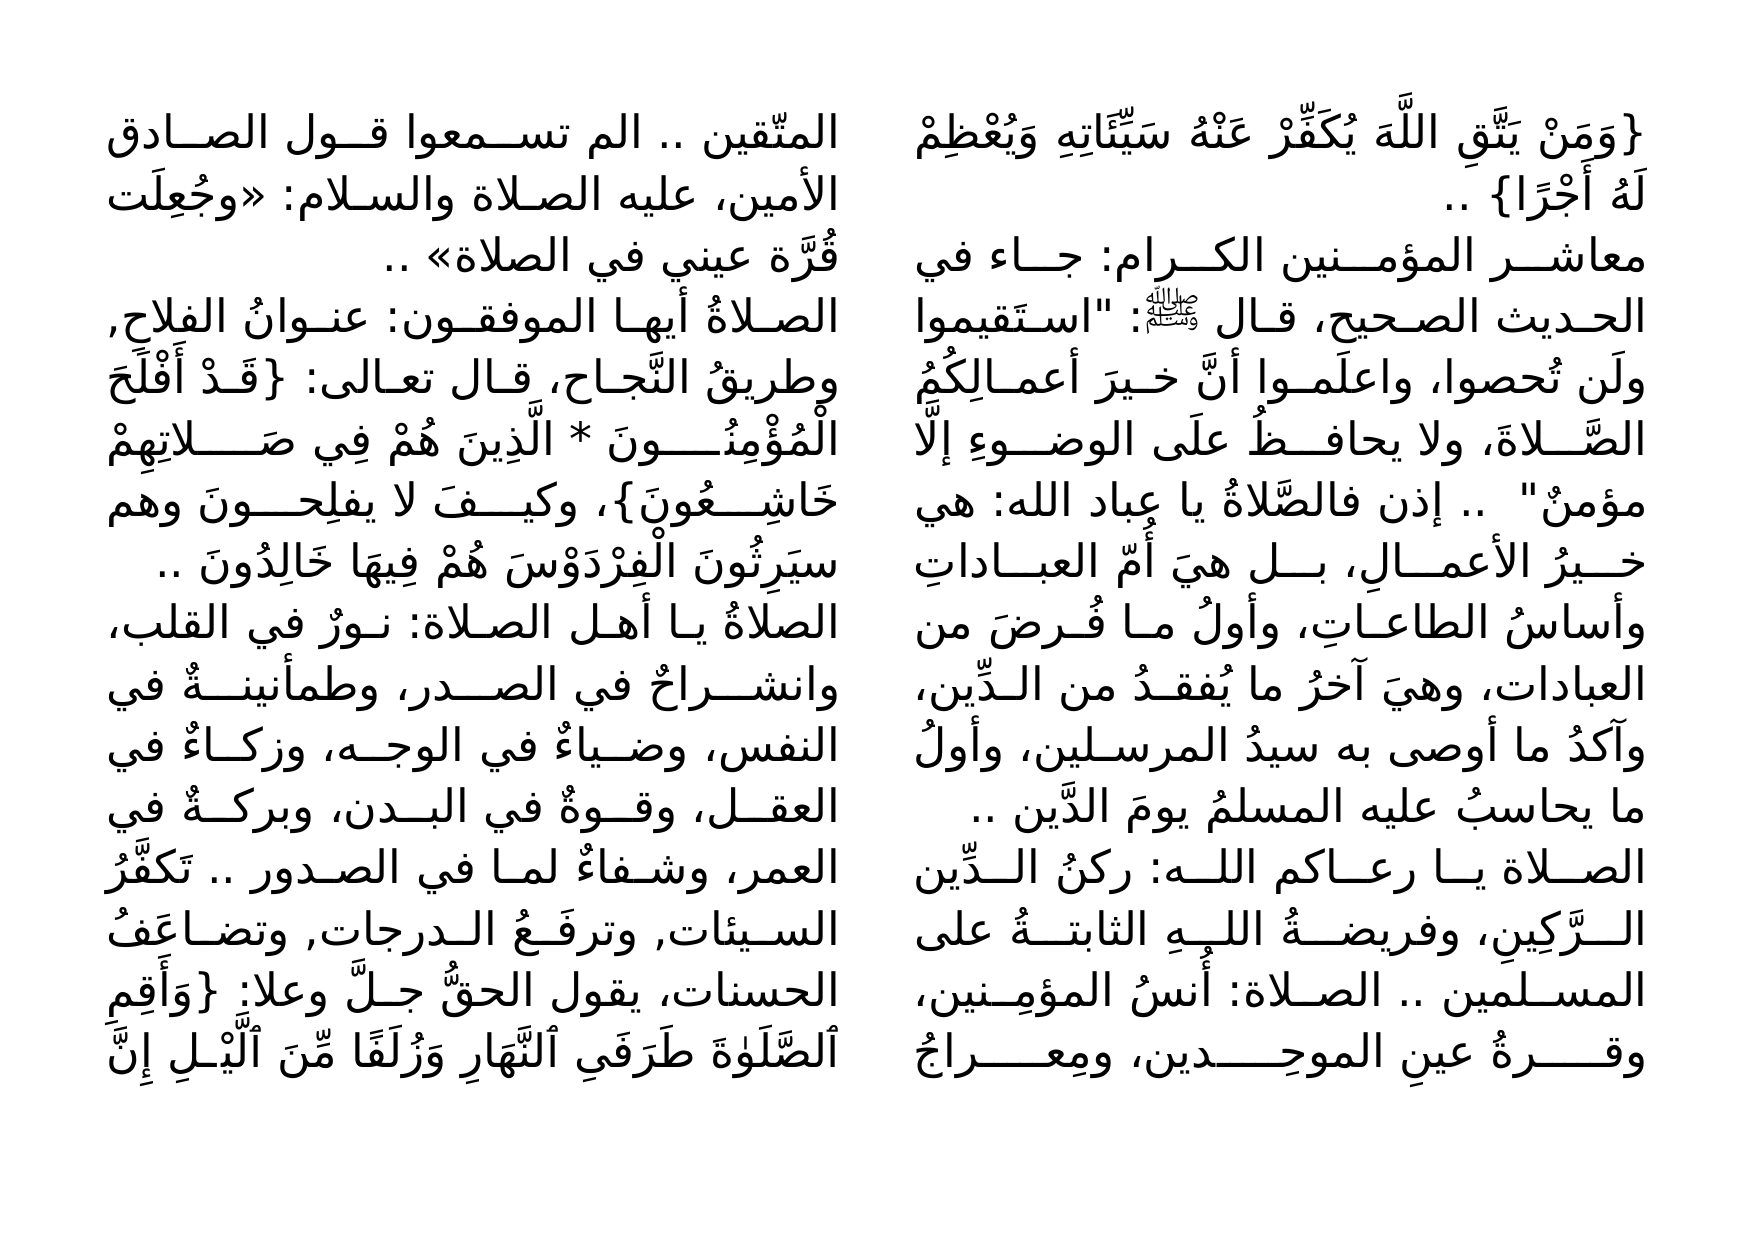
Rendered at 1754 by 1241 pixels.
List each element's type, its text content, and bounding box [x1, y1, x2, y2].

text الصلاة يا رعاكم الله: ركنُ الدِّين الرَّكِينِ، وفريضةُ اللهِ الثابتةُ على المسلمين .. الصلاة: أُنسُ المؤمِنين، وقرةُ عينِ الموحِدين، ومِعراجُ المتّقين .. الم تسمعوا قول الصادق الأمين، عليه الصلاة والسلام: «وجُعِلَت قُرَّة عيني في الصلاة» .. [106, 106, 840, 282]
text الصلاة يا رعاكم الله: ركنُ الدِّين الرَّكِينِ، وفريضةُ اللهِ الثابتةُ على المسلمين .. الصلاة: أُنسُ المؤمِنين، وقرةُ عينِ الموحِدين، ومِعراجُ المتّقين .. الم تسمعوا قول الصادق الأمين، عليه الصلاة والسلام: «وجُعِلَت قُرَّة عيني في الصلاة» .. [914, 841, 1648, 1078]
text الصلاةُ أيها الموفقون: عنوانُ الفلاحِ, وطريقُ النَّجاح، قال تعالى: {قَدْ أَفْلَحَ الْمُؤْمِنُونَ * الَّذِينَ هُمْ فِي صَلاتِهِمْ خَاشِعُونَ}، وكيفَ لا يفلِحونَ وهم سيَرِثُونَ الْفِرْدَوْسَ هُمْ فِيهَا خَالِدُونَ .. [106, 290, 840, 588]
text معاشر المؤمنين الكرام: جاء في الحديث الصحيح، قال ﷺ: "استَقيموا ولَن تُحصوا، واعلَموا أنَّ خيرَ أعمالِكُمُ الصَّلاةَ، ولا يحافظُ علَى الوضوءِ إلَّا مؤمنٌ" .. إذن فالصَّلاةُ يا عباد الله: هي خيرُ الأعمالِ، بل هيَ أُمّ العباداتِ وأساسُ الطاعاتِ، وأولُ ما فُرضَ من العبادات، وهيَ آخرُ ما يُفقدُ من الدِّين، وآكدُ ما أوصى به سيدُ المرسلين، وأولُ ما يحاسبُ عليه المسلمُ يومَ الدَّين .. [914, 229, 1648, 833]
